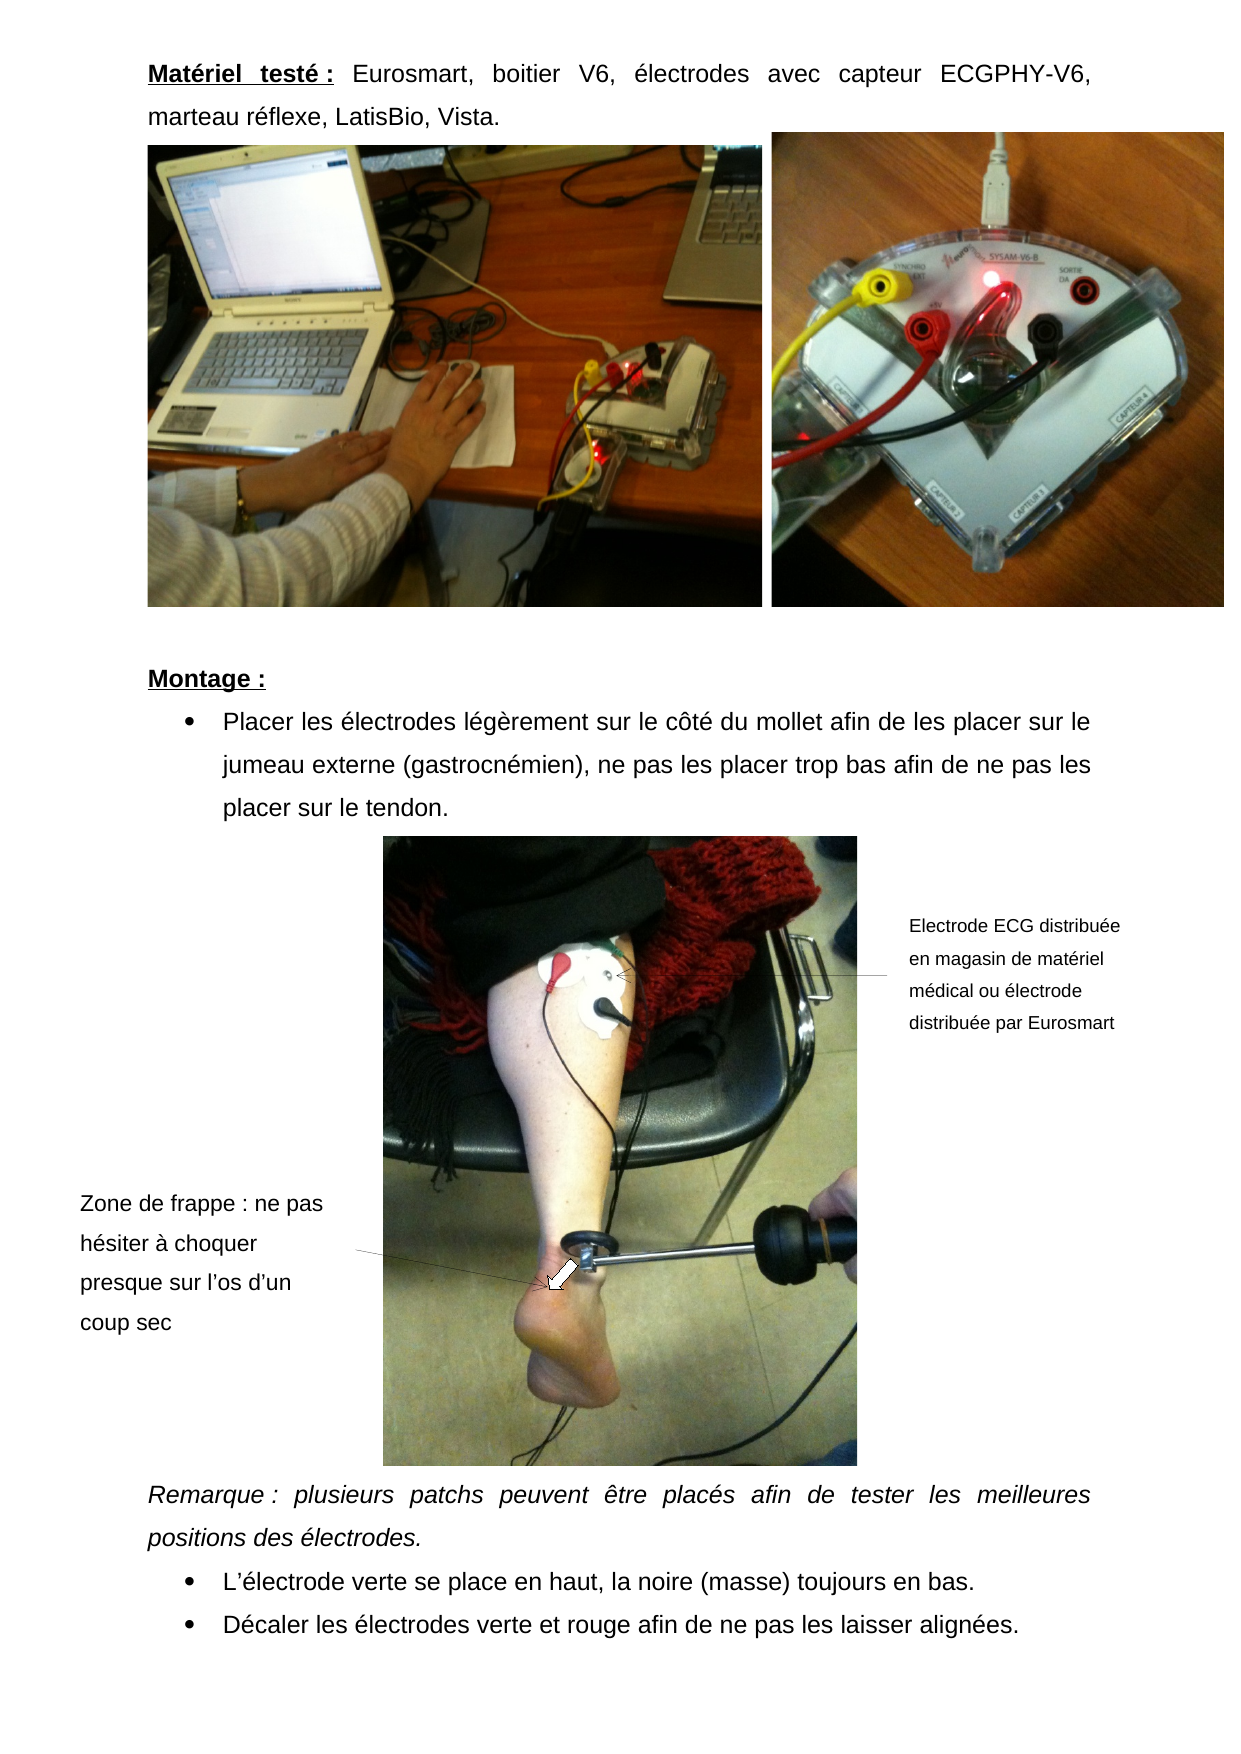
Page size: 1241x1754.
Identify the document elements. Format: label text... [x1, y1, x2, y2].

picture [771, 132, 1224, 607]
text Matériel testé : Eurosmart, boitier V6, électrodes avec capteur ECGPHY-V6, marteau réflexe, LatisBio, Vista. [148, 59, 1093, 131]
text Montage : [148, 664, 1093, 693]
picture [147, 145, 763, 607]
picture [383, 836, 858, 1466]
list Décaler les électrodes verte et rouge afin de ne pas les laisser alignées. [185, 1610, 1093, 1638]
list Placer les électrodes légèrement sur le côté du mollet afin de les placer sur le jumeau externe (gastrocnémien), ne pas les placer trop bas afin de ne pas les placer sur le tendon. [185, 707, 1093, 822]
text Remarque : plusieurs patchs peuvent être placés afin de tester les meilleures positions des électrodes. [148, 1480, 1093, 1552]
list L’électrode verte se place en haut, la noire (masse) toujours en bas. [185, 1566, 1093, 1595]
